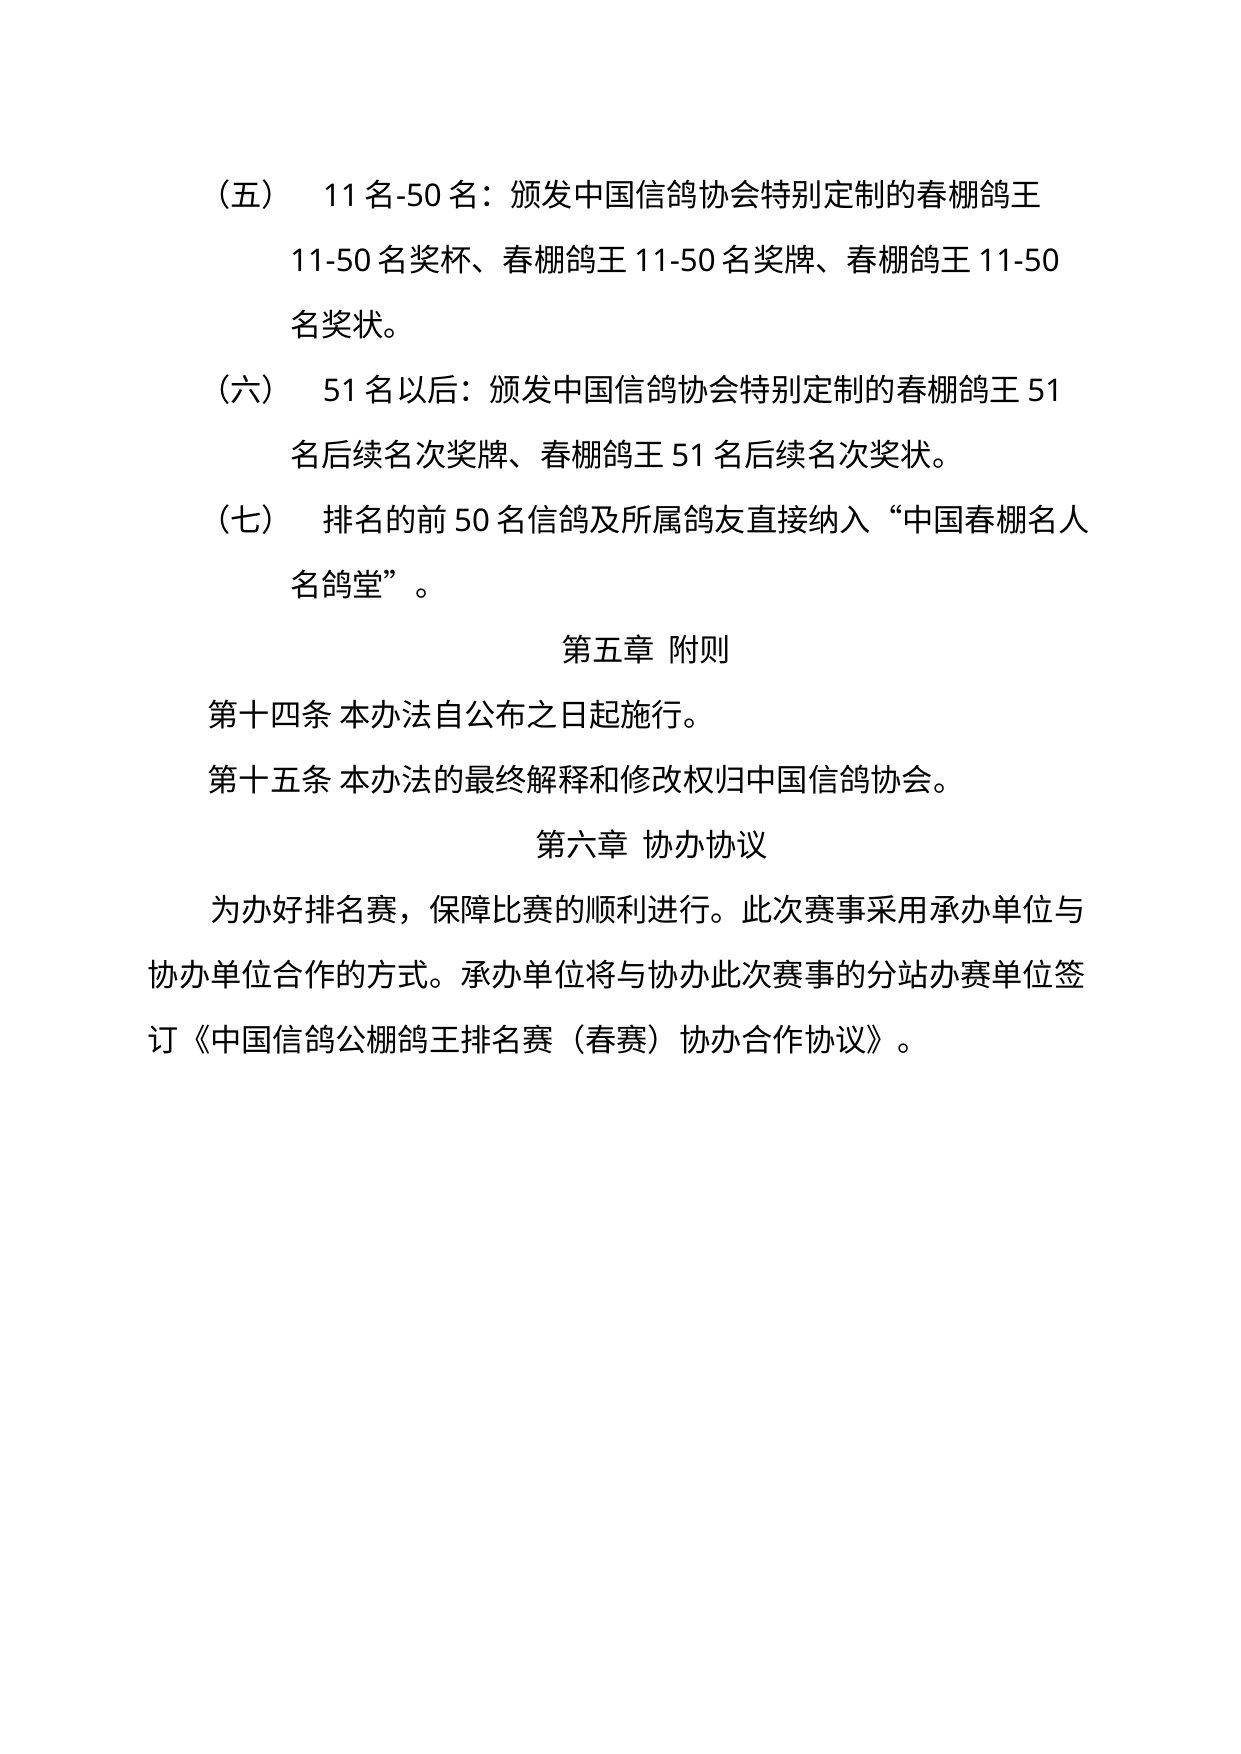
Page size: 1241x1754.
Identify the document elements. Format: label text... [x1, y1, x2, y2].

text 为办好排名赛，保障比赛的顺利进行。此次赛事采用承办单位与协办单位合作的方式。承办单位将与协办此次赛事的分站办赛单位签订《中国信鸽公棚鸽王排名赛（春赛）协办合作协议》。 [148, 875, 1093, 1070]
text 第六章 协办协议 [148, 810, 1093, 875]
text 第五章 附则 [199, 615, 1093, 680]
text 第十四条 本办法自公布之日起施行。 [199, 680, 1093, 745]
list 排名的前50名信鸽及所属鸽友直接纳入“中国春棚名人名鸽堂”。 [199, 485, 1093, 615]
list 11名-50名：颁发中国信鸽协会特别定制的春棚鸽王11-50名奖杯、春棚鸽王11-50名奖牌、春棚鸽王11-50名奖状。 [199, 160, 1093, 355]
list 51名以后：颁发中国信鸽协会特别定制的春棚鸽王51名后续名次奖牌、春棚鸽王51名后续名次奖状。 [199, 355, 1093, 485]
text 第十五条 本办法的最终解释和修改权归中国信鸽协会。 [199, 745, 1093, 810]
